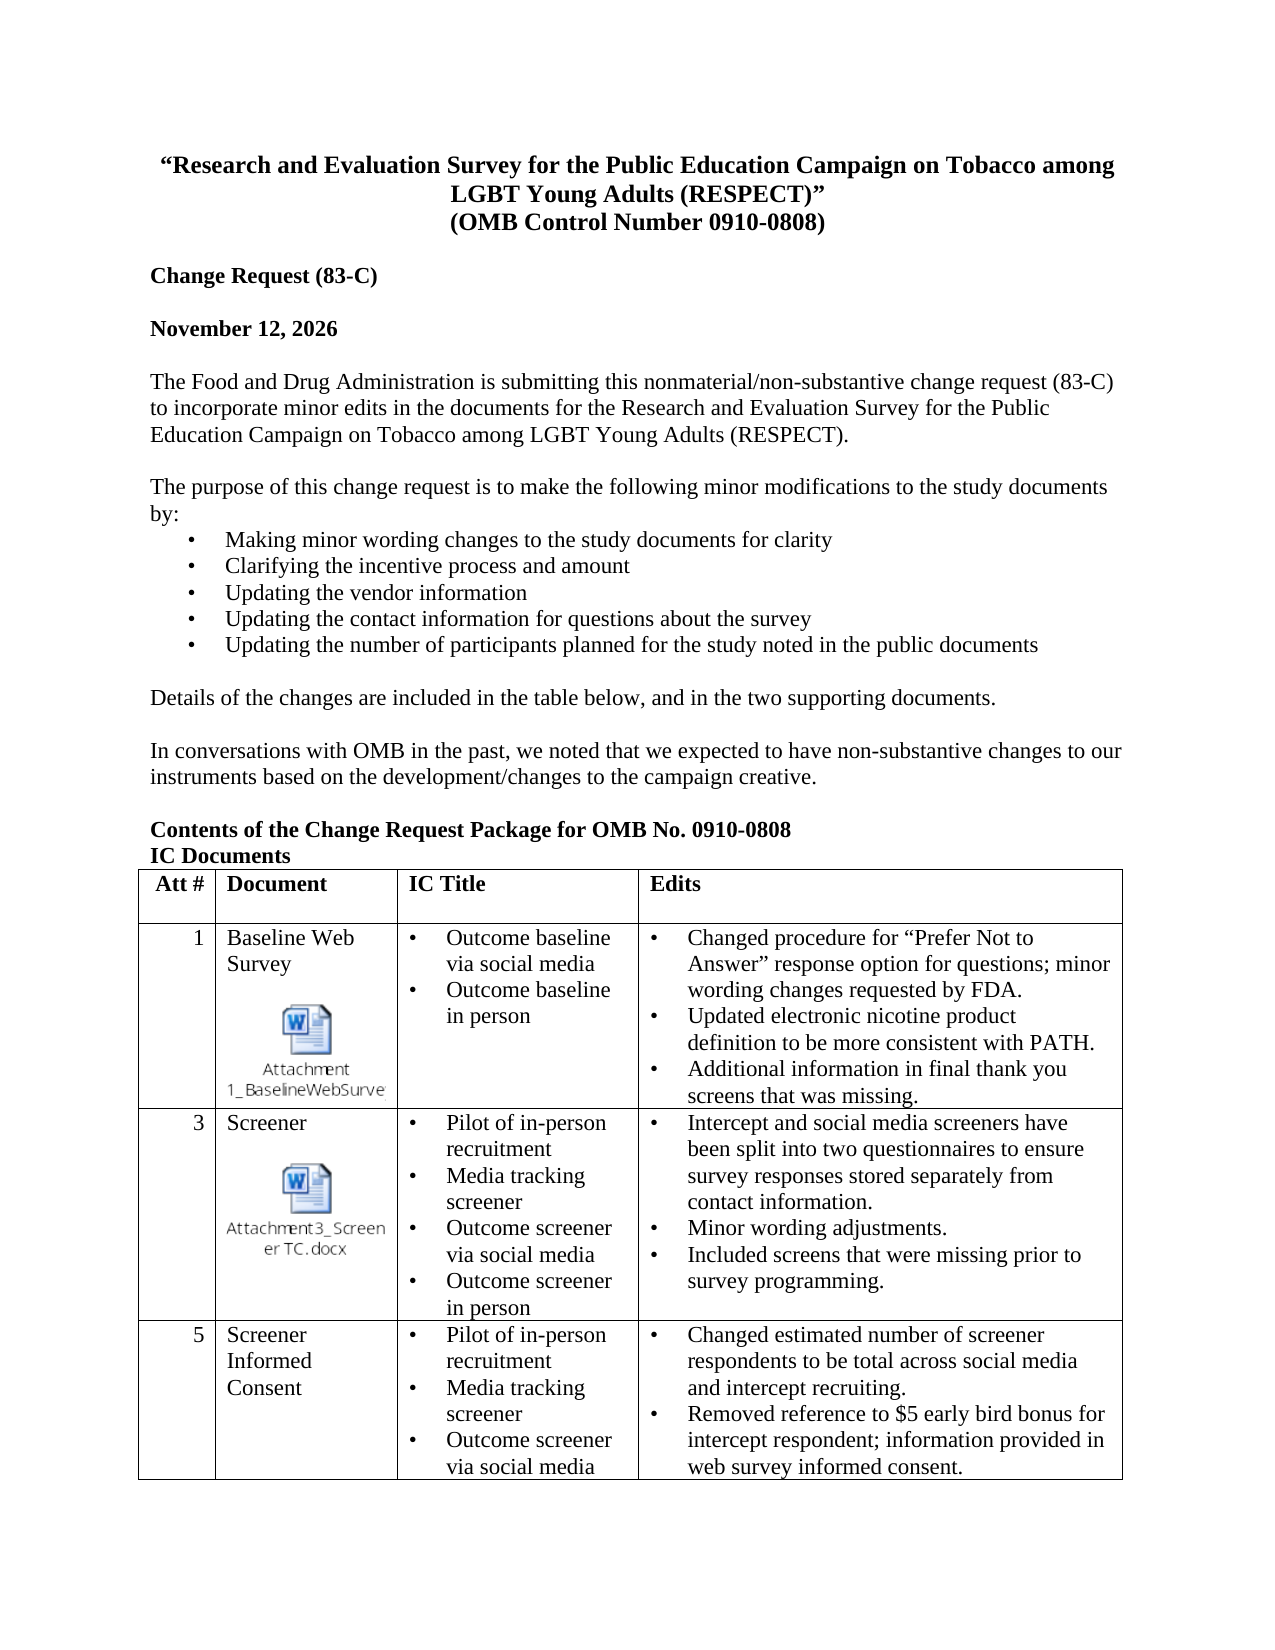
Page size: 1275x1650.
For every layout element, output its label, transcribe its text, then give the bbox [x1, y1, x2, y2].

list Updating the vendor information [187, 579, 1125, 605]
table_header IC Title [398, 870, 638, 922]
text Details of the changes are included in the table below, and in the two supporting documents. [150, 684, 1125, 711]
text In conversations with OMB in the past, we noted that we expected to have non-substantive changes to our instruments based on the development/changes to the campaign creative. [150, 737, 1125, 790]
text January 26, 2016 [150, 315, 1125, 342]
table_cell Screener Informed Consent [216, 1321, 397, 1479]
list Clarifying the incentive process and amount [187, 552, 1125, 579]
list Making minor wording changes to the study documents for clarity [187, 526, 1125, 552]
text Contents of the Change Request Package for OMB No. 0910-0808 [150, 816, 1125, 842]
table_header Edits [639, 870, 1122, 922]
table_cell Baseline Web Survey [216, 924, 397, 1108]
table_cell 3 [139, 1109, 215, 1320]
table_header Att # [139, 870, 215, 922]
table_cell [639, 1321, 1122, 1479]
text IC Documents [150, 842, 1125, 869]
list Updating the contact information for questions about the survey [187, 605, 1125, 632]
text The purpose of this change request is to make the following minor modifications to the study documents by: [150, 473, 1125, 526]
text “Research and Evaluation Survey for the Public Education Campaign on Tobacco among LGBT Young Adults (RESPECT)” [150, 150, 1125, 207]
text The Food and Drug Administration is submitting this nonmaterial/non-substantive change request (83-C) to incorporate minor edits in the documents for the Research and Evaluation Survey for the Public Education Campaign on Tobacco among LGBT Young Adults (RESPECT). [150, 368, 1125, 447]
table_header Document [216, 870, 397, 922]
table_cell Screener [216, 1109, 397, 1320]
table_cell 1 [139, 924, 215, 1108]
table_cell Intercept and social media screeners have been split into two questionnaires to ensure survey responses stored separately from contact information. Minor wording adjustments. Included screens that were missing prior to survey programming. [639, 1109, 1122, 1320]
table_cell Pilot of in-person recruitment Media tracking screener Outcome screener via social media Outcome screener in person [398, 1109, 638, 1320]
text (OMB Control Number 0910-0808) [150, 207, 1125, 236]
table_cell Outcome baseline via social media Outcome baseline in person [398, 924, 638, 1108]
table_cell Changed procedure for “Prefer Not to Answer” response option for questions; minor wording changes requested by FDA. Updated electronic nicotine product definition to be more consistent with PATH. Additional information in final thank you screens that was missing. [639, 924, 1122, 1108]
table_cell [398, 1321, 638, 1479]
text Change Request (83-C) [150, 263, 1125, 289]
list Updating the number of participants planned for the study noted in the public documents [187, 632, 1125, 658]
table_cell 5 [139, 1321, 215, 1479]
